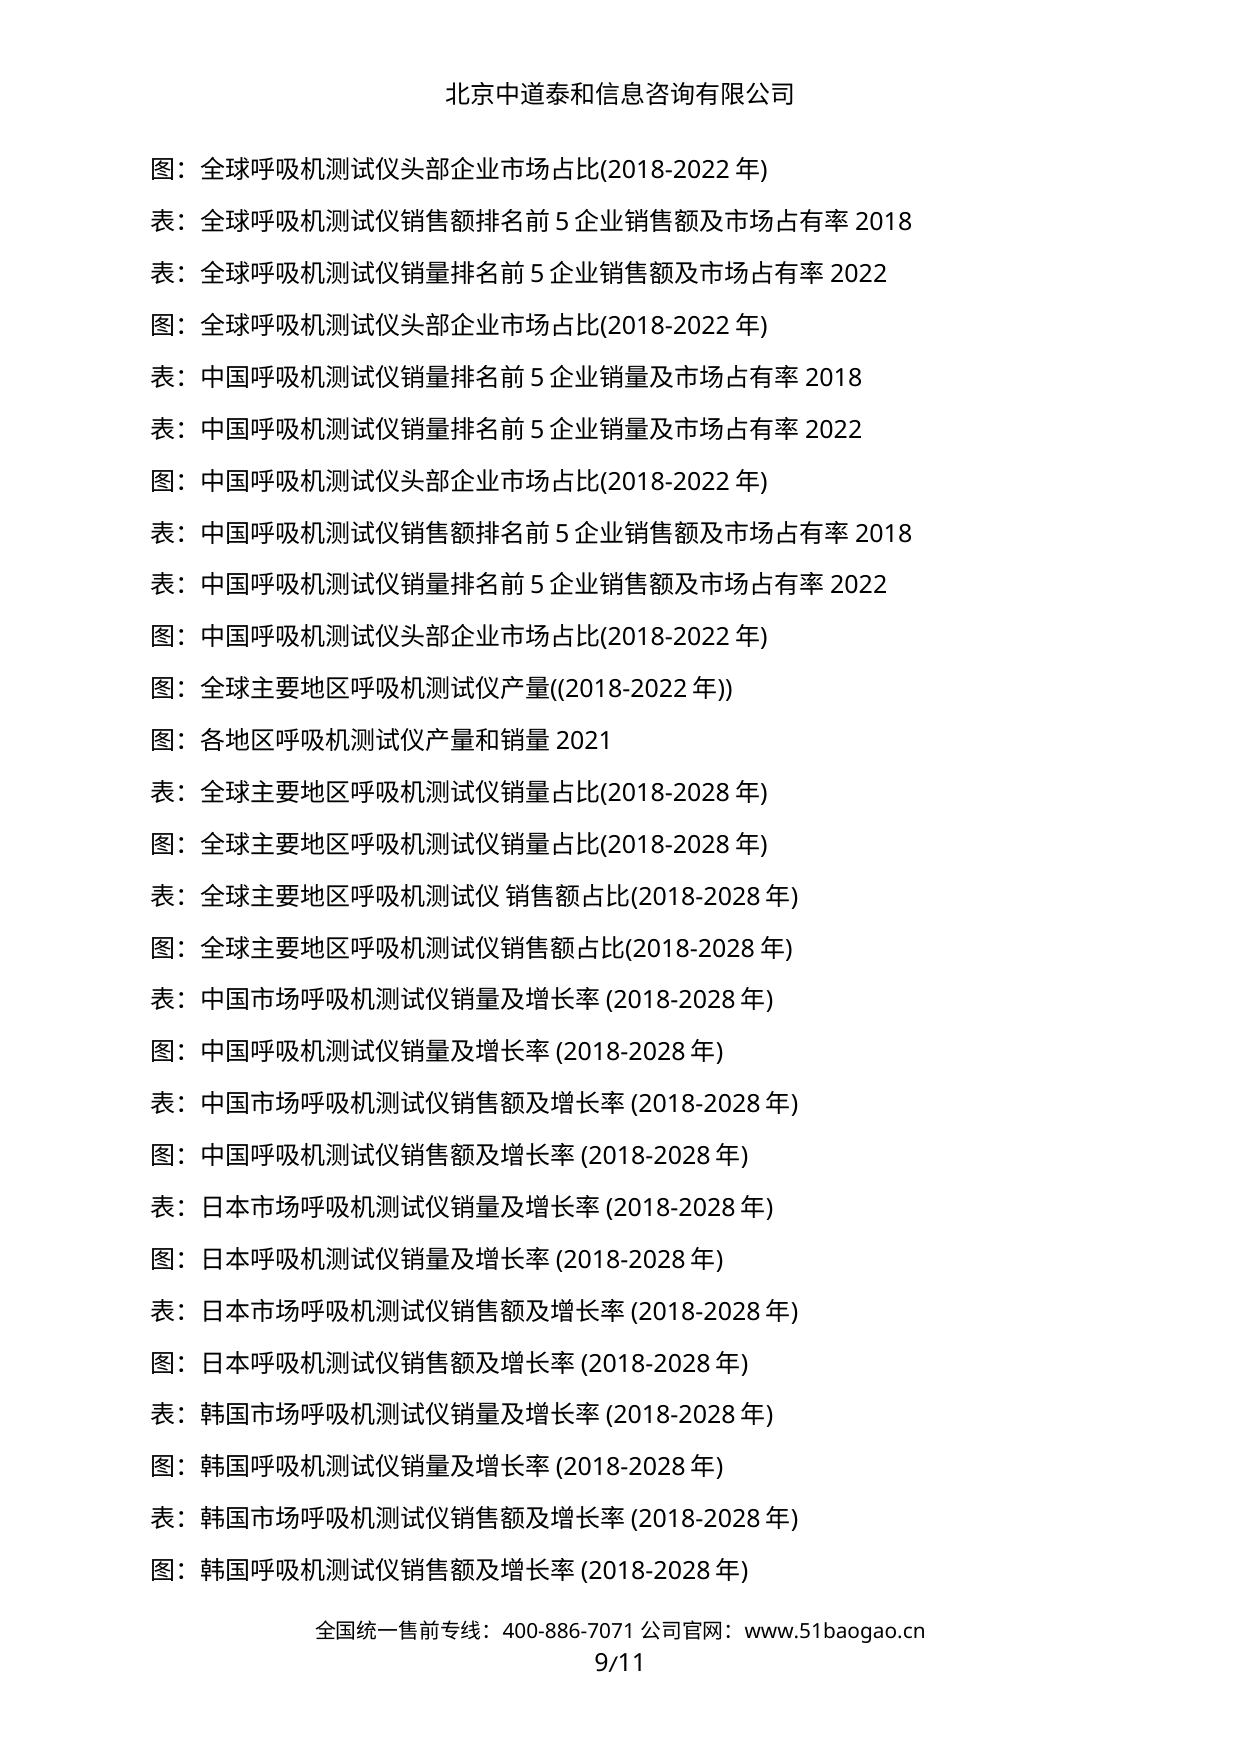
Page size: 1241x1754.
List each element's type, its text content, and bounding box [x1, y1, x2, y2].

text 表：中国市场呼吸机测试仪销售额及增长率 (2018-2028年) [150, 1084, 1090, 1120]
text 图：中国呼吸机测试仪头部企业市场占比(2018-2022年) [150, 461, 1090, 497]
text 图：韩国呼吸机测试仪销售额及增长率 (2018-2028年) [150, 1551, 1090, 1587]
text 图：全球主要地区呼吸机测试仪销售额占比(2018-2028年) [150, 928, 1090, 964]
text 表：全球主要地区呼吸机测试仪 销售额占比(2018-2028年) [150, 876, 1090, 912]
text 表：中国呼吸机测试仪销量排名前5企业销量及市场占有率 2018 [150, 357, 1090, 394]
text 图：全球呼吸机测试仪头部企业市场占比(2018-2022年) [150, 306, 1090, 342]
text 图：中国呼吸机测试仪销量及增长率 (2018-2028年) [150, 1032, 1090, 1068]
text 表：中国呼吸机测试仪销量排名前5企业销售额及市场占有率 2022 [150, 565, 1090, 601]
text 图：中国呼吸机测试仪头部企业市场占比(2018-2022年) [150, 617, 1090, 653]
text 图：全球主要地区呼吸机测试仪销量占比(2018-2028年) [150, 824, 1090, 861]
text 表：日本市场呼吸机测试仪销量及增长率 (2018-2028年) [150, 1187, 1090, 1224]
text 图：全球主要地区呼吸机测试仪产量((2018-2022年)) [150, 669, 1090, 705]
text 表：中国呼吸机测试仪销量排名前5企业销量及市场占有率 2022 [150, 409, 1090, 446]
text 表：中国市场呼吸机测试仪销量及增长率 (2018-2028年) [150, 980, 1090, 1016]
text 表：中国呼吸机测试仪销售额排名前5企业销售额及市场占有率 2018 [150, 513, 1090, 549]
text 表：韩国市场呼吸机测试仪销售额及增长率 (2018-2028年) [150, 1499, 1090, 1535]
text 表：日本市场呼吸机测试仪销售额及增长率 (2018-2028年) [150, 1291, 1090, 1327]
text 表：全球呼吸机测试仪销售额排名前5企业销售额及市场占有率 2018 [150, 202, 1090, 238]
text 图：各地区呼吸机测试仪产量和销量 2021 [150, 721, 1090, 757]
text 图：韩国呼吸机测试仪销量及增长率 (2018-2028年) [150, 1447, 1090, 1483]
text 图：日本呼吸机测试仪销售额及增长率 (2018-2028年) [150, 1343, 1090, 1379]
text 图：全球呼吸机测试仪头部企业市场占比(2018-2022年) [150, 150, 1090, 186]
text 表：韩国市场呼吸机测试仪销量及增长率 (2018-2028年) [150, 1395, 1090, 1431]
text 表：全球主要地区呼吸机测试仪销量占比(2018-2028年) [150, 772, 1090, 809]
text 表：全球呼吸机测试仪销量排名前5企业销售额及市场占有率 2022 [150, 254, 1090, 290]
text 图：中国呼吸机测试仪销售额及增长率 (2018-2028年) [150, 1136, 1090, 1172]
text 图：日本呼吸机测试仪销量及增长率 (2018-2028年) [150, 1239, 1090, 1276]
